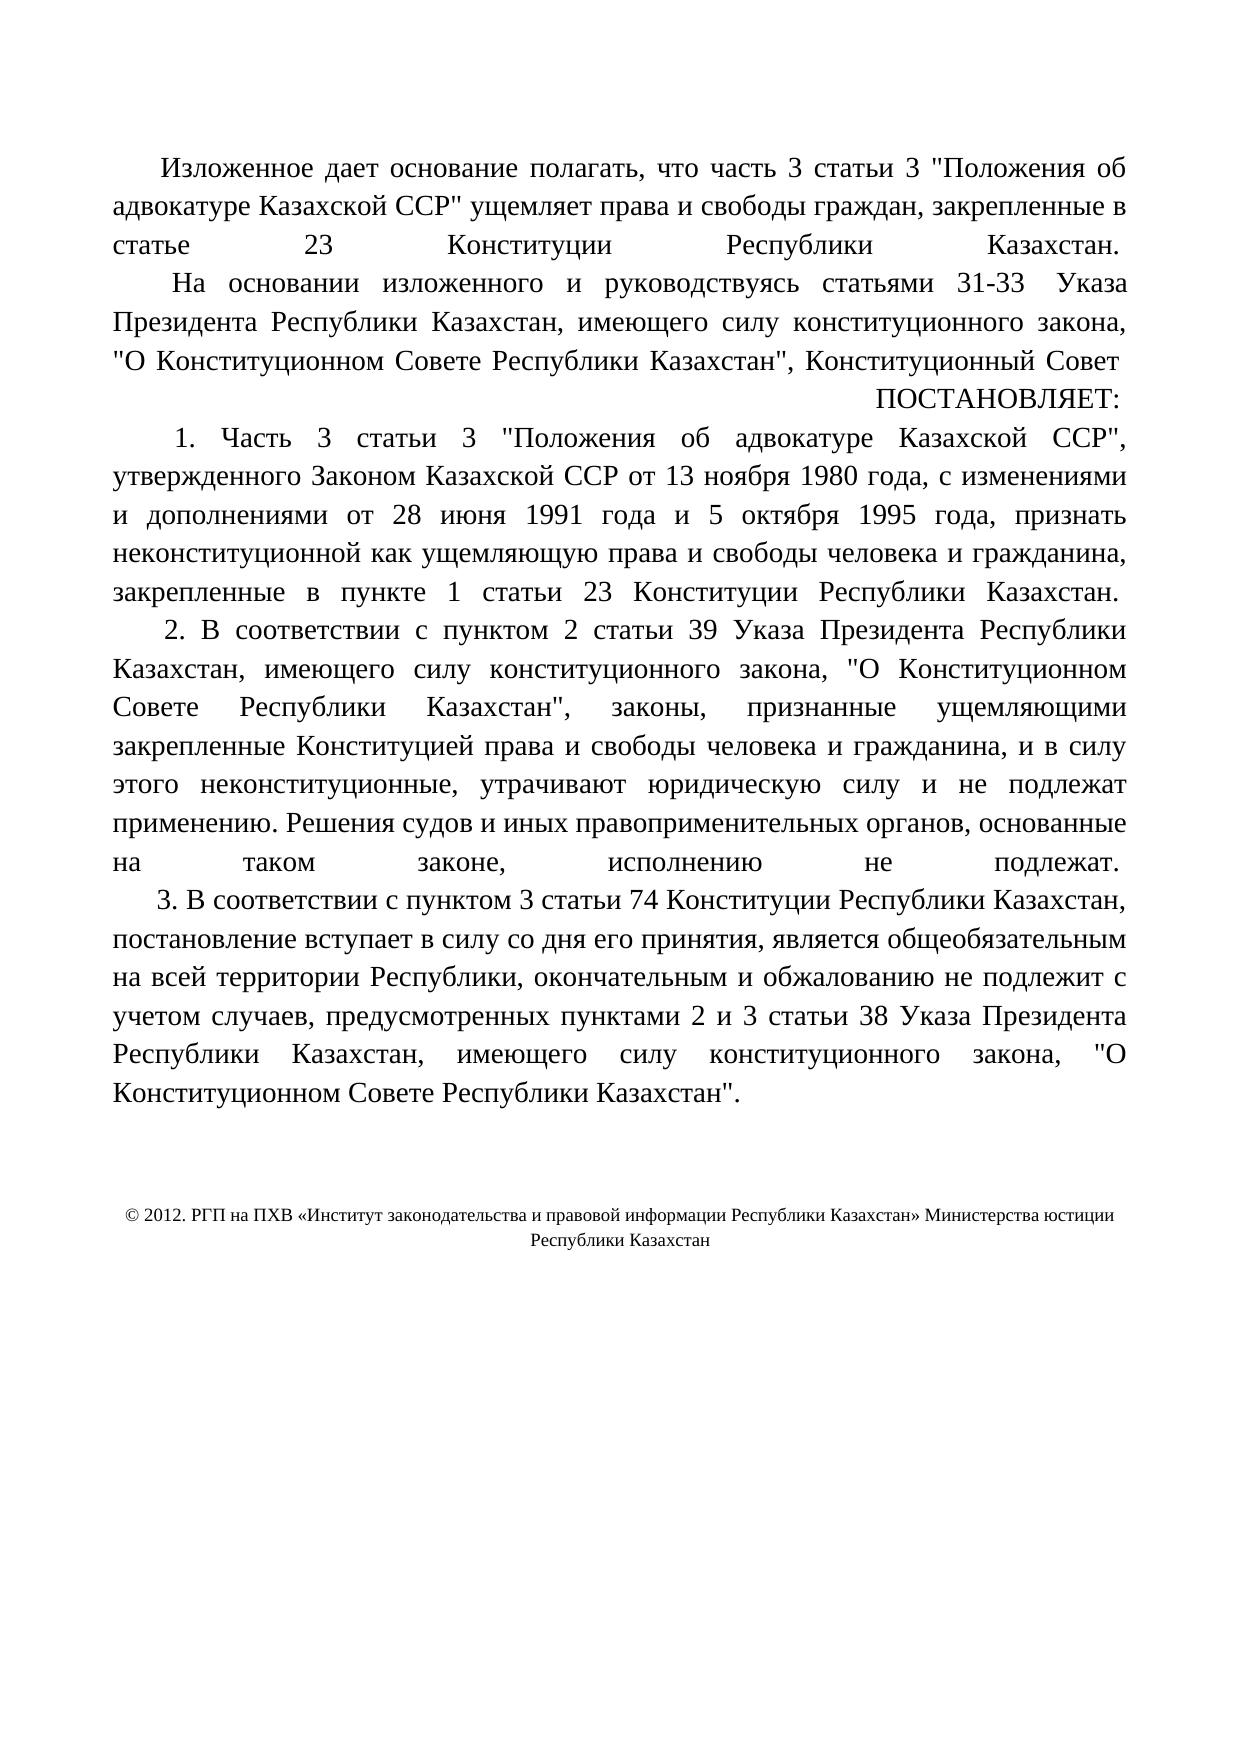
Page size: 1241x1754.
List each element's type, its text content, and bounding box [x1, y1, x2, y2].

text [112, 150, 1128, 1108]
text © 2012. РГП на ПХВ «Институт законодательства и правовой информации Республики Казахстан» Министерства юстиции Республики Казахстан [112, 1204, 1128, 1251]
